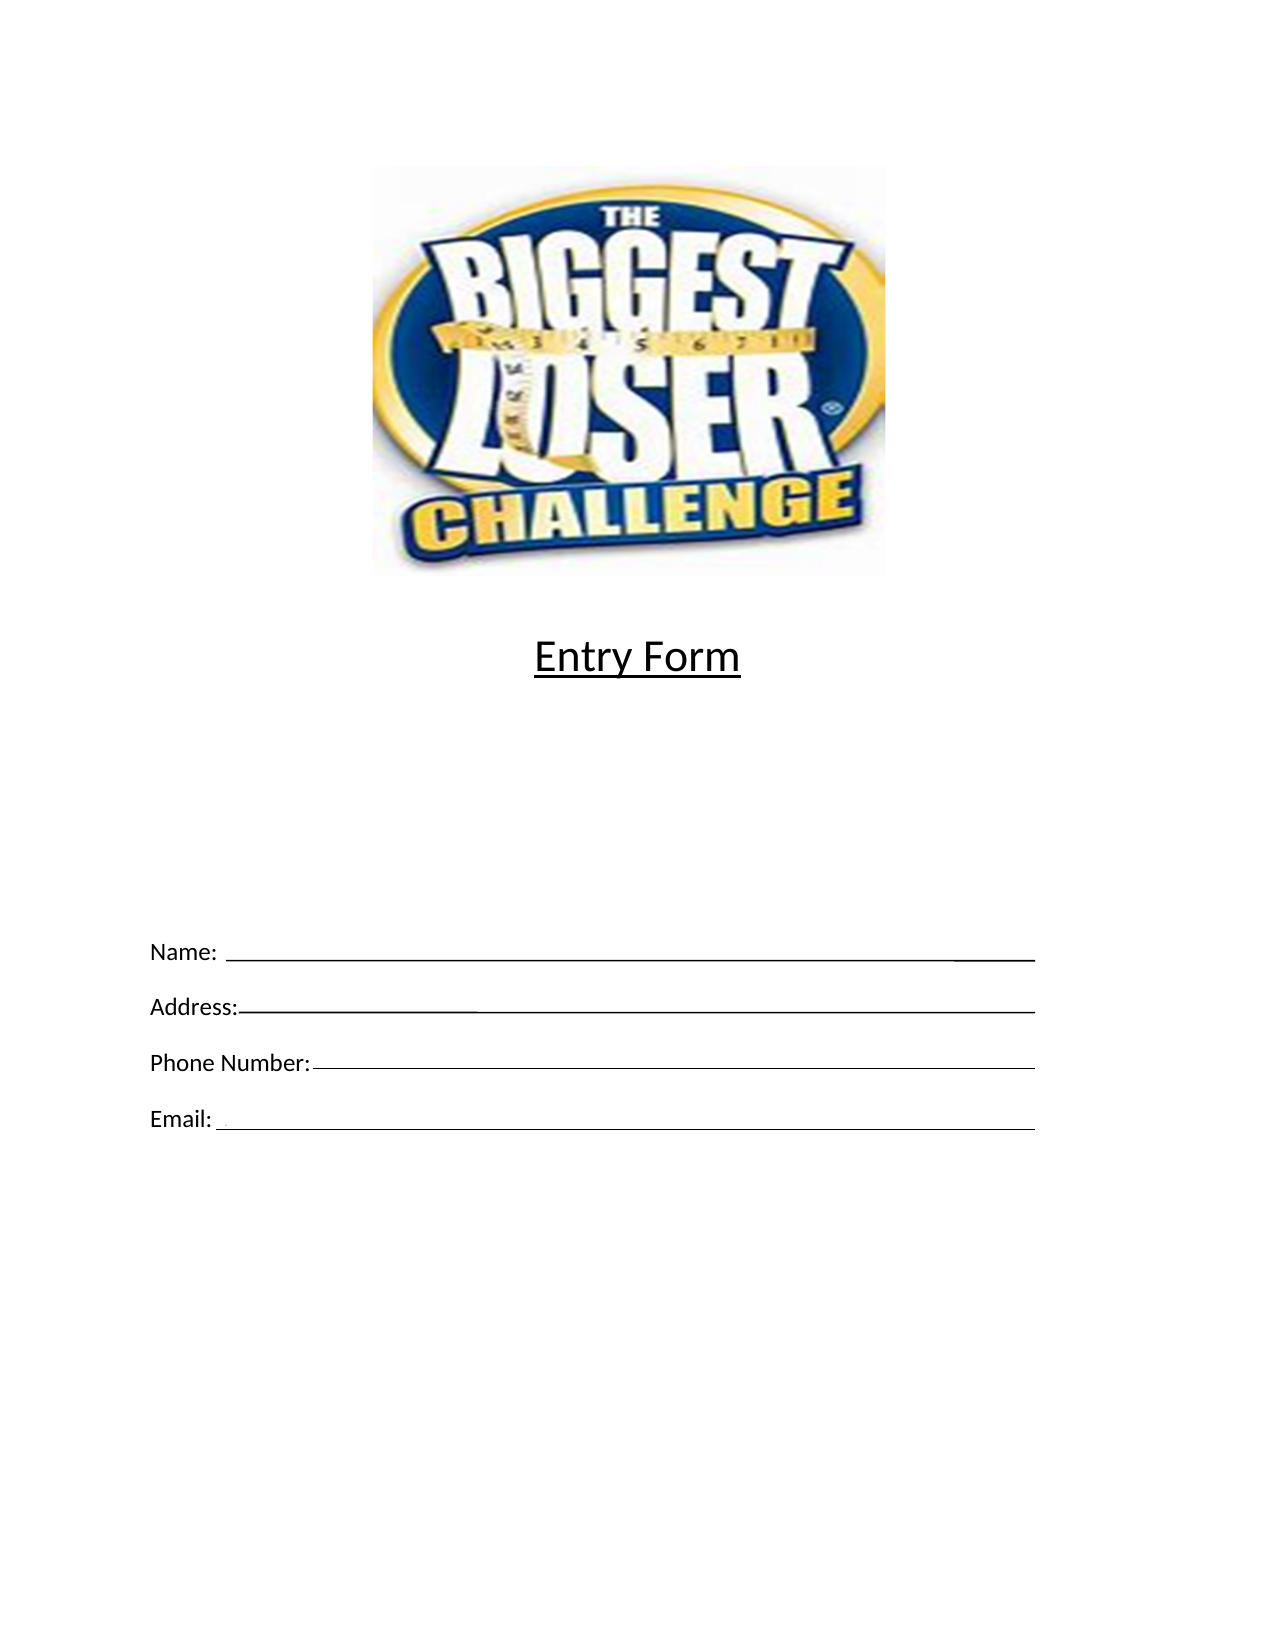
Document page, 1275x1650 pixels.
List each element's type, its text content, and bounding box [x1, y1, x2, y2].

text Entry Form [150, 627, 1125, 683]
text Name: [150, 936, 1125, 966]
picture [372, 166, 886, 576]
text Email: [150, 1103, 1125, 1134]
text Phone Number: [150, 1047, 1125, 1078]
text Address: [150, 991, 1125, 1022]
